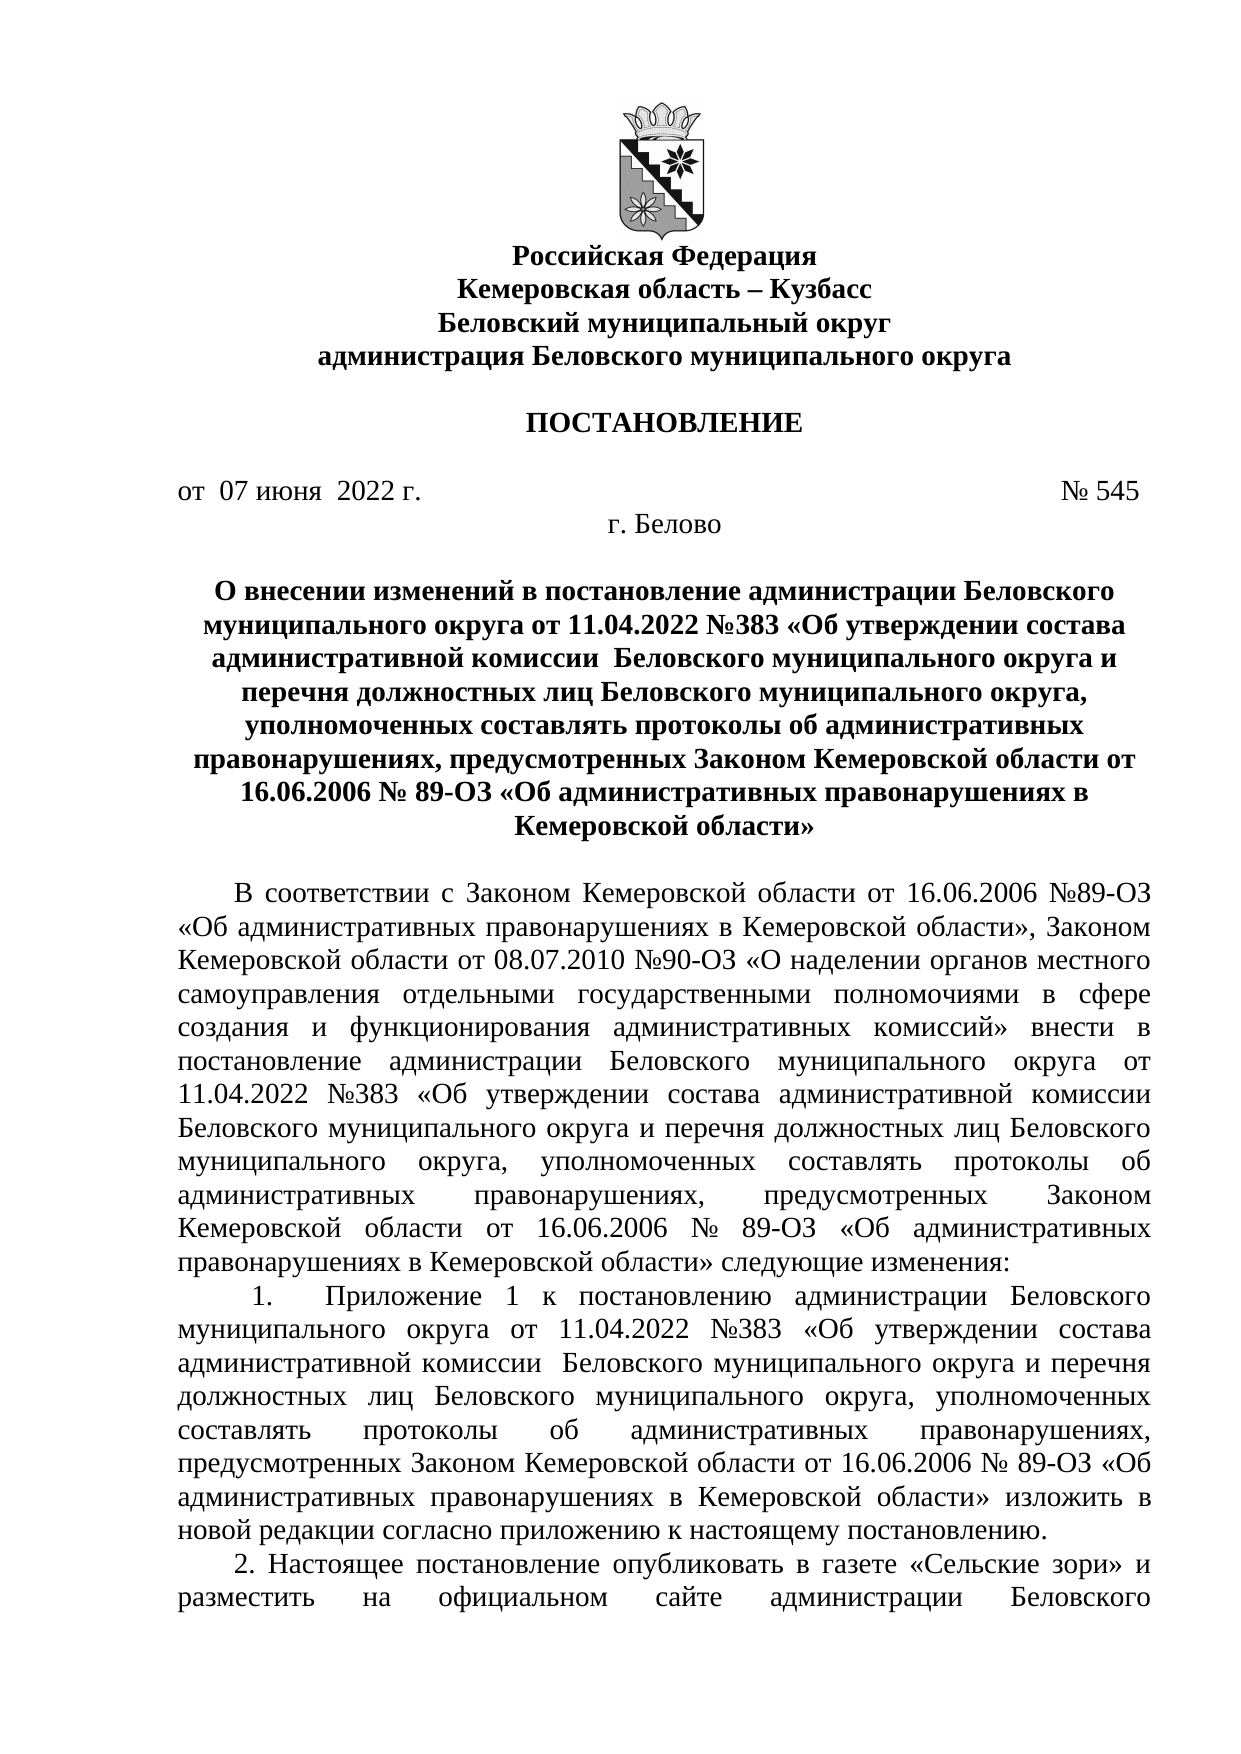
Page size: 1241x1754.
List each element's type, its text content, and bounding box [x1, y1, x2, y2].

list Приложение 1 к постановлению администрации Беловского муниципального округа от 11.04.2022 №383 «Об утверждении состава административной комиссии Беловского муниципального округа и перечня должностных лиц Беловского муниципального округа, уполномоченных составлять протоколы об административных правонарушениях, предусмотренных Законом Кемеровской области от 16.06.2006 № 89-ОЗ «Об административных правонарушениях в Кемеровской области» изложить в новой редакции согласно приложению к настоящему постановлению. [177, 1278, 1152, 1546]
text Российская Федерация [177, 238, 1152, 271]
picture [618, 102, 705, 242]
text В соответствии с Законом Кемеровской области от 16.06.2006 №89-ОЗ «Об административных правонарушениях в Кемеровской области», Законом Кемеровской области от 08.07.2010 №90-ОЗ «О наделении органов местного самоуправления отдельными государственными полномочиями в сфере создания и функционирования административных комиссий» внести в постановление администрации Беловского муниципального округа от 11.04.2022 №383 «Об утверждении состава административной комиссии Беловского муниципального округа и перечня должностных лиц Беловского муниципального округа, уполномоченных составлять протоколы об административных правонарушениях, предусмотренных Законом Кемеровской области от 16.06.2006 № 89-ОЗ «Об административных правонарушениях в Кемеровской области» следующие изменения: [177, 875, 1152, 1278]
text О внесении изменений в постановление администрации Беловского муниципального округа от 11.04.2022 №383 «Об утверждении состава административной комиссии Беловского муниципального округа и перечня должностных лиц Беловского муниципального округа, уполномоченных составлять протоколы об административных правонарушениях, предусмотренных Законом Кемеровской области от 16.06.2006 № 89-ОЗ «Об административных правонарушениях в Кемеровской области» [177, 573, 1152, 842]
text Кемеровская область – Кузбасс [177, 271, 1152, 305]
text от 07 июня 2022 г. № 545 [177, 473, 1152, 506]
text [177, 1546, 1152, 1613]
text ПОСТАНОВЛЕНИЕ [177, 406, 1152, 439]
text г. Белово [177, 506, 1152, 540]
text Беловский муниципальный округ [177, 305, 1152, 338]
text администрация Беловского муниципального округа [177, 338, 1152, 372]
